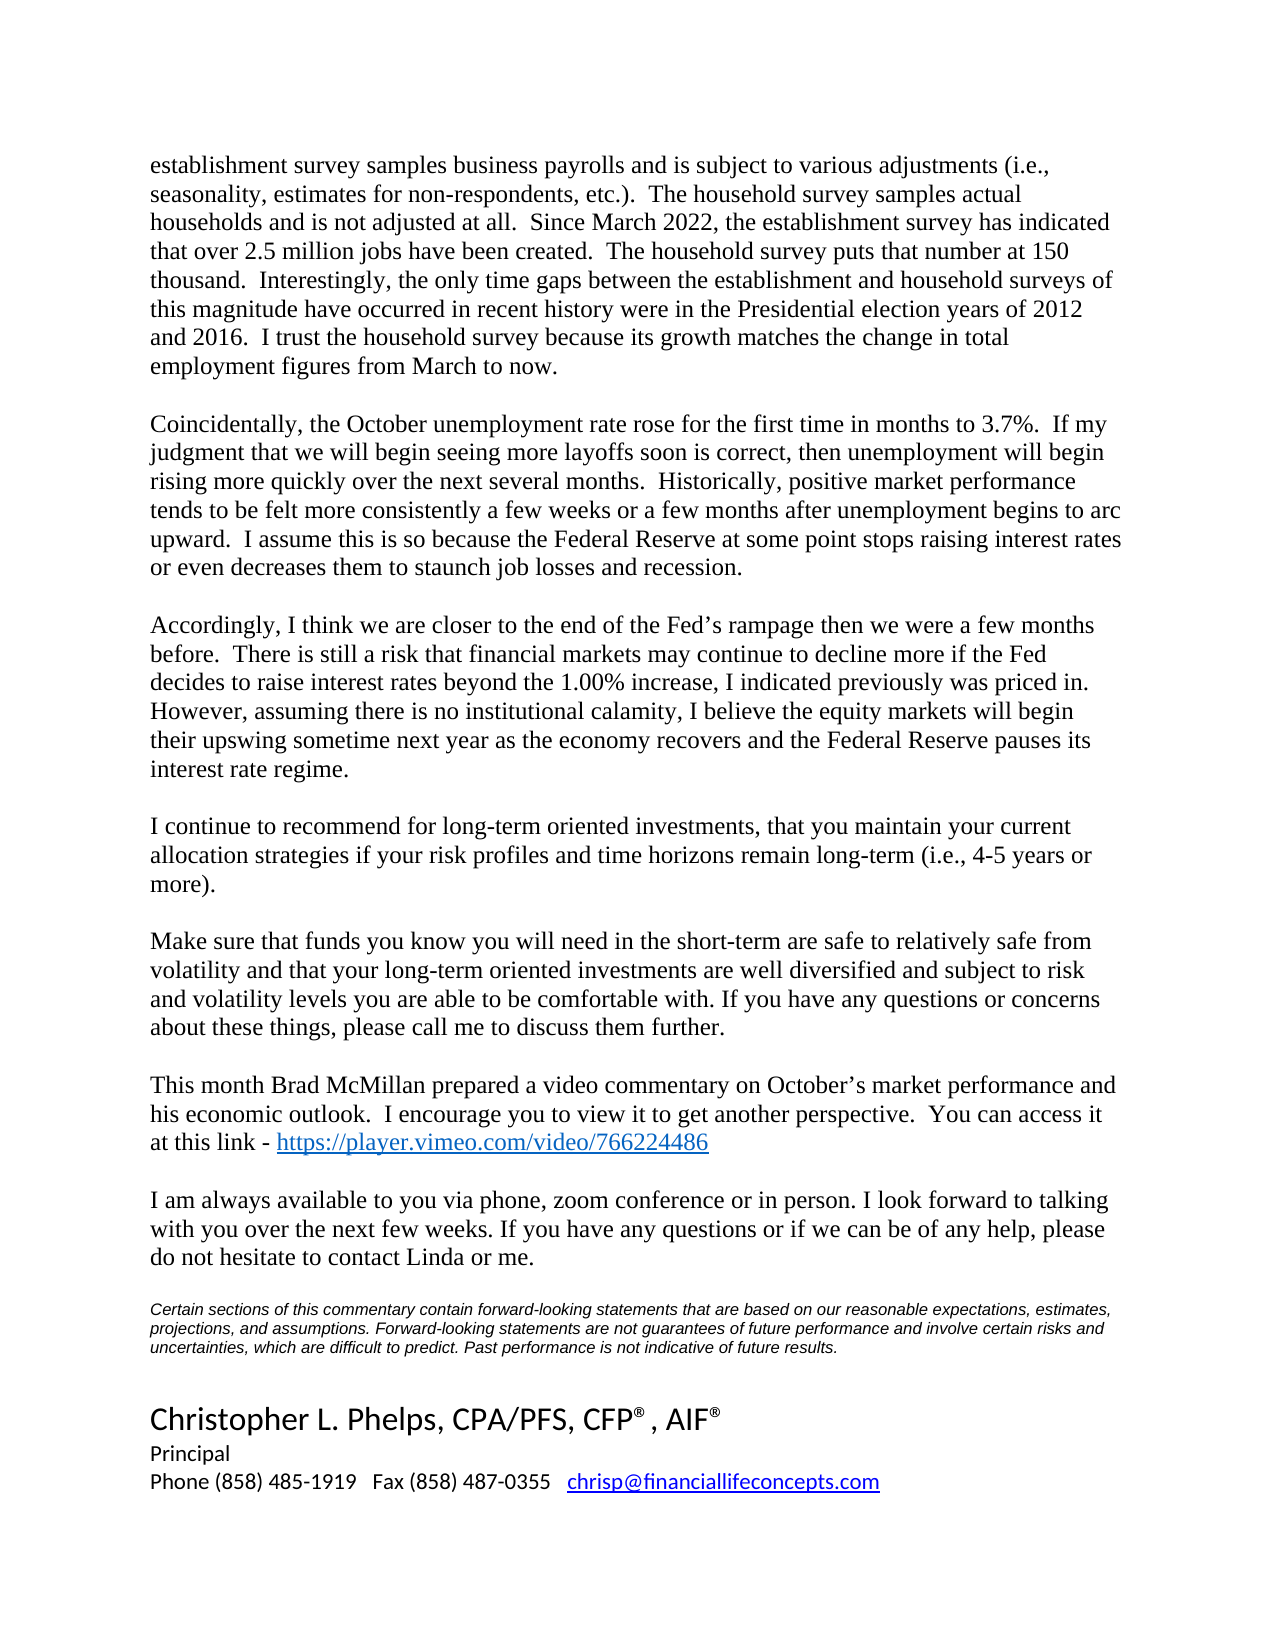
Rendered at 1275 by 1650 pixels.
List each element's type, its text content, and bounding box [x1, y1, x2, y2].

text Make sure that funds you know you will need in the short-term are safe to relatively safe from volatility and that your long-term oriented investments are well diversified and subject to risk and volatility levels you are able to be comfortable with. If you have any questions or concerns about these things, please call me to discuss them further. [150, 926, 1125, 1041]
text Accordingly, I think we are closer to the end of the Fed’s rampage then we were a few months before. There is still a risk that financial markets may continue to decline more if the Fed decides to raise interest rates beyond the 1.00% increase, I indicated previously was priced in. However, assuming there is no institutional calamity, I believe the equity markets will begin their upswing sometime next year as the economy recovers and the Federal Reserve pauses its interest rate regime. [150, 610, 1125, 782]
text Certain sections of this commentary contain forward-looking statements that are based on our reasonable expectations, estimates, projections, and assumptions. Forward-looking statements are not guarantees of future performance and involve certain risks and uncertainties, which are difficult to predict. Past performance is not indicative of future results. [150, 1300, 1125, 1357]
text This month Brad McMillan prepared a video commentary on October’s market performance and his economic outlook. I encourage you to view it to get another perspective. You can access it at this link - https://player.vimeo.com/video/766224486 [150, 1070, 1125, 1156]
text I am always available to you via phone, zoom conference or in person. I look forward to talking with you over the next few weeks. If you have any questions or if we can be of any help, please do not hesitate to contact Linda or me. [150, 1185, 1125, 1271]
text Coincidentally, the October unemployment rate rose for the first time in months to 3.7%. If my judgment that we will begin seeing more layoffs soon is correct, then unemployment will begin rising more quickly over the next several months. Historically, positive market performance tends to be felt more consistently a few weeks or a few months after unemployment begins to arc upward. I assume this is so because the Federal Reserve at some point stops raising interest rates or even decreases them to staunch job losses and recession. [150, 409, 1125, 581]
text Christopher L. Phelps, CPA/PFS, CFP®, AIF® [150, 1398, 1125, 1439]
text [150, 150, 1125, 380]
text I continue to recommend for long-term oriented investments, that you maintain your current allocation strategies if your risk profiles and time horizons remain long-term (i.e., 4-5 years or more). [150, 811, 1125, 897]
text Principal [150, 1439, 1125, 1467]
text Phone (858) 485-1919 Fax (858) 487-0355 chrisp@financiallifeconcepts.com [150, 1467, 1125, 1495]
